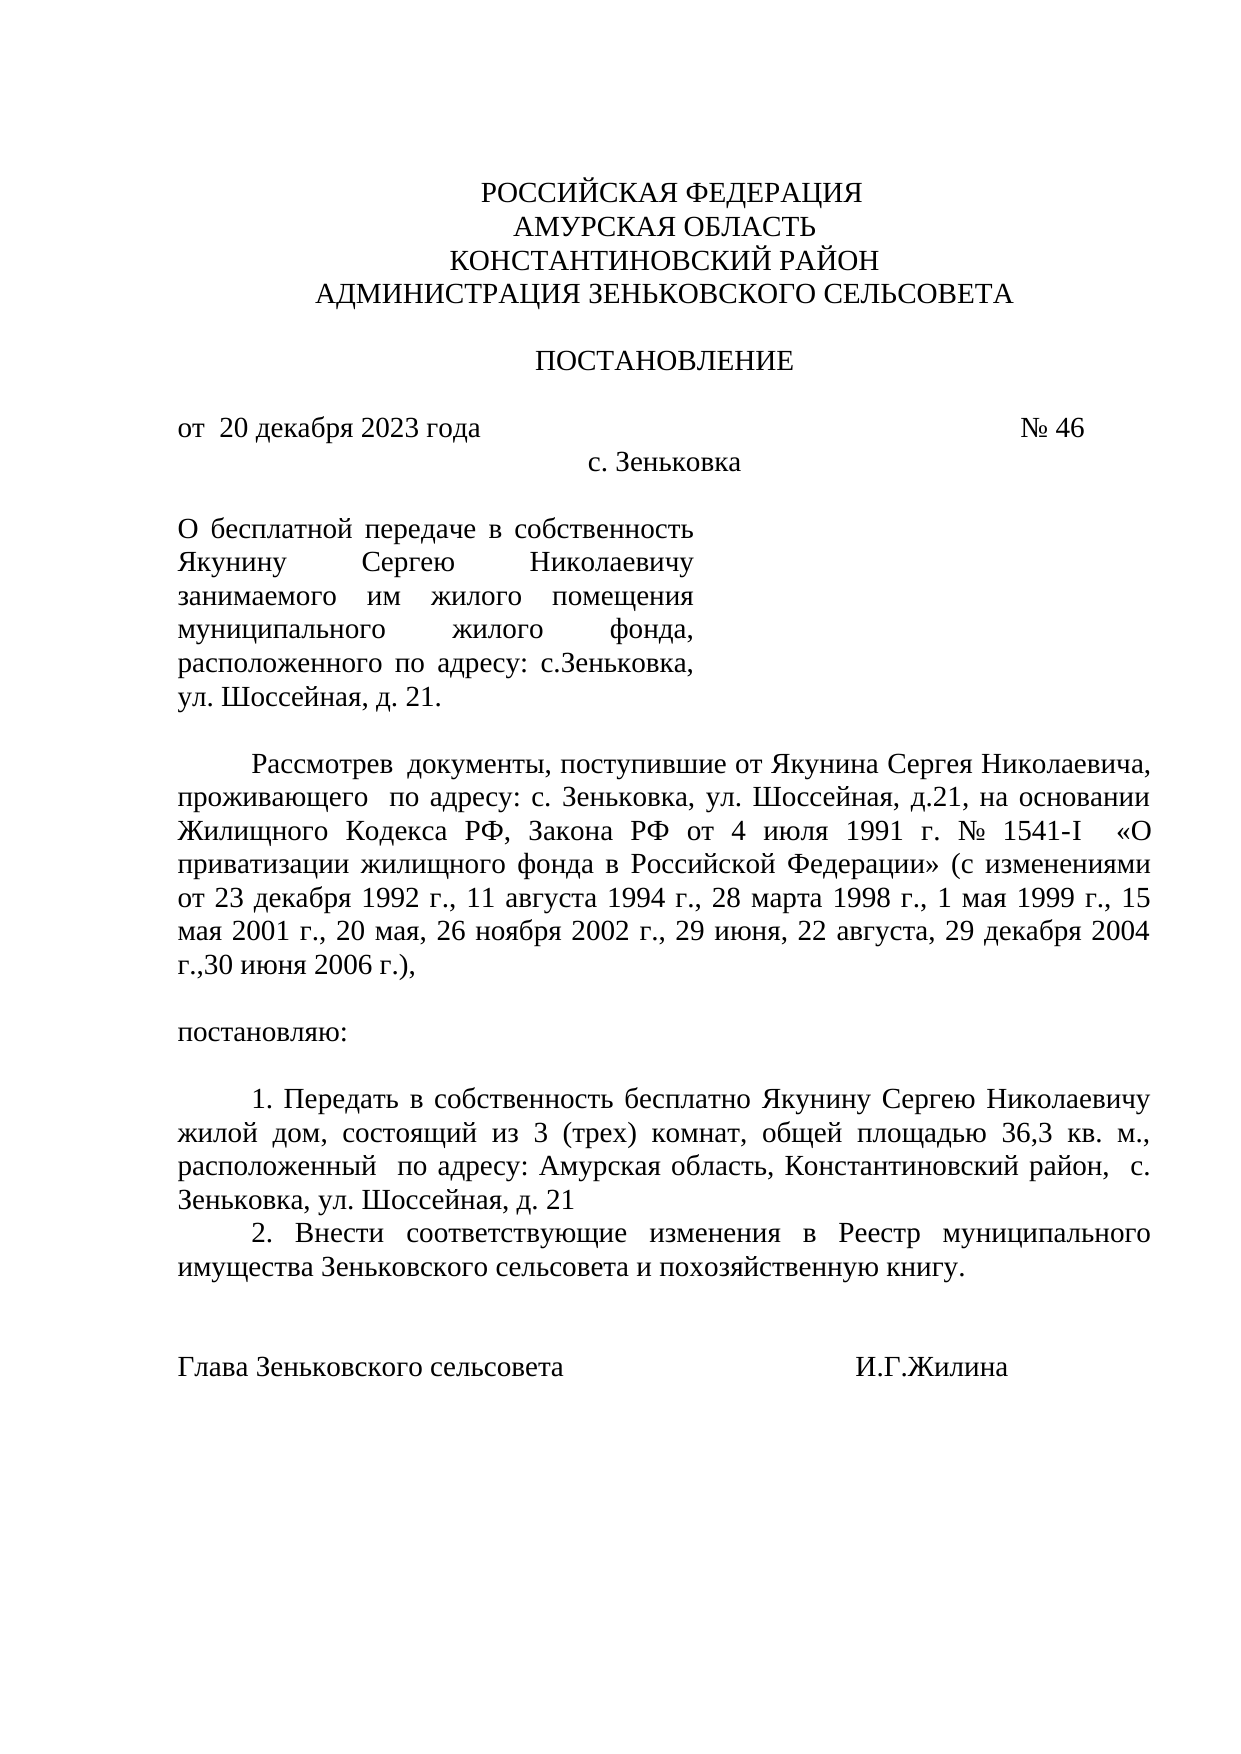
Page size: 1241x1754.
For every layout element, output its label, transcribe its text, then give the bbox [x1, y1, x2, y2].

text КОНСТАНТИНОВСКИЙ РАЙОН [177, 243, 1152, 276]
text РОССИЙСКАЯ ФЕДЕРАЦИЯ [177, 176, 1152, 209]
text ПОСТАНОВЛЕНИЕ [177, 343, 1152, 377]
text АМУРСКАЯ ОБЛАСТЬ [177, 209, 1152, 243]
text от 20 декабря 2023 года № 46 [177, 410, 1152, 444]
text Рассмотрев документы, поступившие от Якунина Сергея Николаевича, проживающего по адресу: с. Зеньковка, ул. Шоссейная, д.21, на основании Жилищного Кодекса РФ, Закона РФ от 4 июля . № 1541-I «О приватизации жилищного фонда в Российской Федерации» (с изменениями от 23 декабря ., 11 августа ., 28 марта ., 1 мая ., 15 мая ., 20 мая, 26 ноября ., 29 июня, 22 августа, 29 декабря .,30 июня .), [177, 746, 1152, 981]
text 2. Внести соответствующие изменения в Реестр муниципального имущества Зеньковского сельсовета и похозяйственную книгу. [177, 1215, 1152, 1282]
text АДМИНИСТРАЦИЯ ЗЕНЬКОВСКОГО СЕЛЬСОВЕТА [177, 276, 1152, 310]
text с. Зеньковка [177, 444, 1152, 477]
text Глава Зеньковского сельсовета И.Г.Жилина [177, 1349, 1152, 1383]
text 1. Передать в собственность бесплатно Якунину Сергею Николаевичу жилой дом, состоящий из 3 (трех) комнат, общей площадью 36,3 кв. м., расположенный по адресу: Амурская область, Константиновский район, с. Зеньковка, ул. Шоссейная, д. 21 [177, 1081, 1152, 1215]
text постановляю: [177, 1014, 1152, 1048]
text О бесплатной передаче в собственность Якунину Сергею Николаевичу занимаемого им жилого помещения муниципального жилого фонда, расположенного по адресу: с.Зеньковка, ул. Шоссейная, д. 21. [177, 511, 694, 712]
